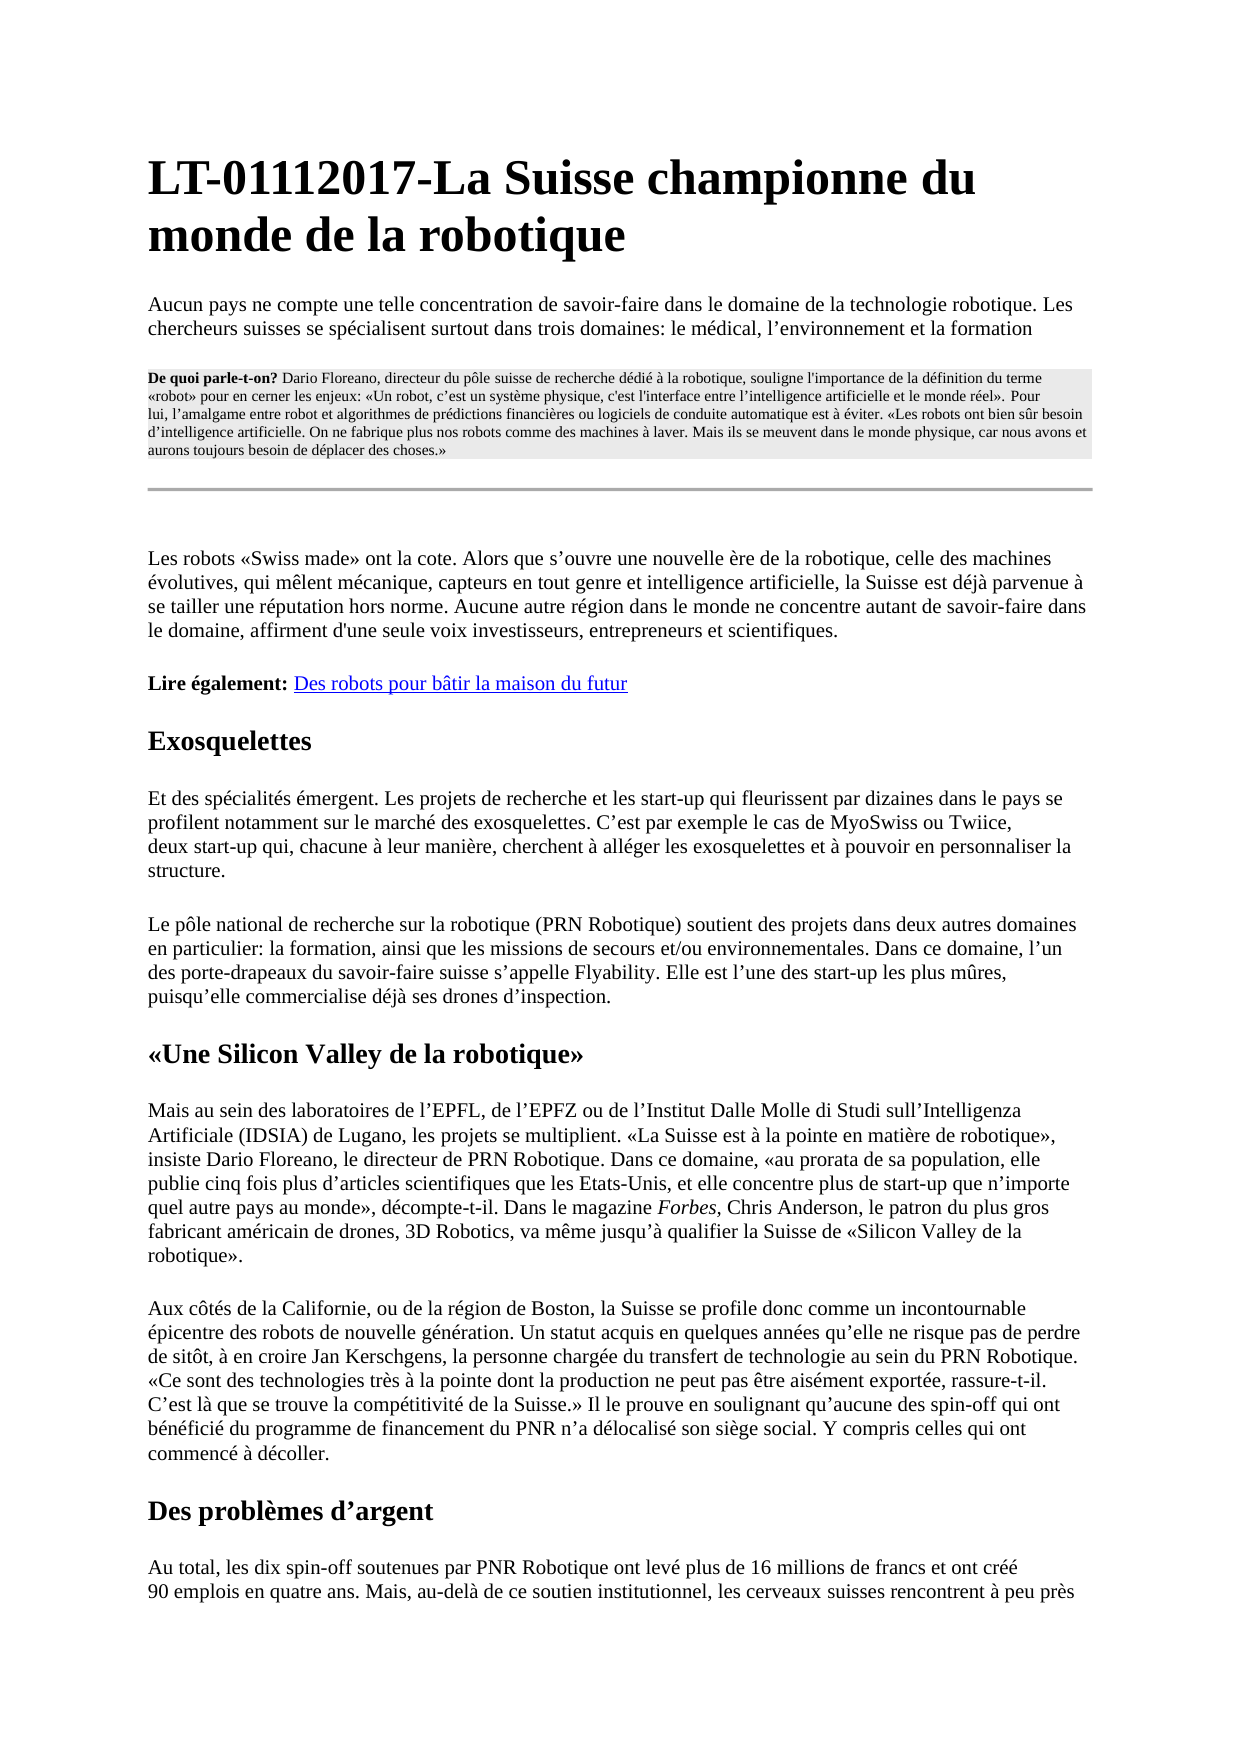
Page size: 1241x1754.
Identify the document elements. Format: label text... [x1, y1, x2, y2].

text Exosquelettes [148, 724, 1092, 757]
text De quoi parle-t-on? Dario Floreano, directeur du pôle suisse de recherche dédié à la robotique, souligne l'importance de la définition du terme «robot» pour en cerner les enjeux: «Un robot, c’est un système physique, c'est l'interface entre l’intelligence artificielle et le monde réel». Pour lui, l’amalgame entre robot et algorithmes de prédictions financières ou logiciels de conduite automatique est à éviter. «Les robots ont bien sûr besoin d’intelligence artificielle. On ne fabrique plus nos robots comme des machines à laver. Mais ils se meuvent dans le monde physique, car nous avons et aurons toujours besoin de déplacer des choses.» [148, 369, 1092, 459]
text LT-01112017-La Suisse championne du monde de la robotique [148, 148, 1092, 263]
text «Une Silicon Valley de la robotique» [148, 1037, 1092, 1069]
text Aucun pays ne compte une telle concentration de savoir-faire dans le domaine de la technologie robotique. Les chercheurs suisses se spécialisent surtout dans trois domaines: le médical, l’environnement et la formation [148, 292, 1092, 340]
text Aux côtés de la Californie, ou de la région de Boston, la Suisse se profile donc comme un incontournable épicentre des robots de nouvelle génération. Un statut acquis en quelques années qu’elle ne risque pas de perdre de sitôt, à en croire Jan Kerschgens, la personne chargée du transfert de technologie au sein du PRN Robotique. «Ce sont des technologies très à la pointe dont la production ne peut pas être aisément exportée, rassure-t-il. C’est là que se trouve la compétitivité de la Suisse.» Il le prouve en soulignant qu’aucune des spin-off qui ont bénéficié du programme de financement du PNR n’a délocalisé son siège social. Y compris celles qui ont commencé à décoller. [148, 1296, 1092, 1464]
text Mais au sein des laboratoires de l’EPFL, de l’EPFZ ou de l’Institut Dalle Molle di Studi sull’Intelligenza Artificiale (IDSIA) de Lugano, les projets se multiplient. «La Suisse est à la pointe en matière de robotique», insiste Dario Floreano, le directeur de PRN Robotique. Dans ce domaine, «au prorata de sa population, elle publie cinq fois plus d’articles scientifiques que les Etats-Unis, et elle concentre plus de start-up que n’importe quel autre pays au monde», décompte-t-il. Dans le magazine Forbes, Chris Anderson, le patron du plus gros fabricant américain de drones, 3D Robotics, va même jusqu’à qualifier la Suisse de «Silicon Valley de la robotique». [148, 1098, 1092, 1267]
text Et des spécialités émergent. Les projets de recherche et les start-up qui fleurissent par dizaines dans le pays se profilent notamment sur le marché des exosquelettes. C’est par exemple le cas de MyoSwiss ou Twiice, deux start-up qui, chacune à leur manière, cherchent à alléger les exosquelettes et à pouvoir en personnaliser la structure. [148, 786, 1092, 882]
text Les robots «Swiss made» ont la cote. Alors que s’ouvre une nouvelle ère de la robotique, celle des machines évolutives, qui mêlent mécanique, capteurs en tout genre et intelligence artificielle, la Suisse est déjà parvenue à se tailler une réputation hors norme. Aucune autre région dans le monde ne concentre autant de savoir-faire dans le domaine, affirment d'une seule voix investisseurs, entrepreneurs et scientifiques. [148, 546, 1092, 642]
text Des problèmes d’argent [148, 1494, 1092, 1526]
text Lire également: Des robots pour bâtir la maison du futur [148, 671, 1092, 695]
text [148, 1555, 1092, 1603]
text Le pôle national de recherche sur la robotique (PRN Robotique) soutient des projets dans deux autres domaines en particulier: la formation, ainsi que les missions de secours et/ou environnementales. Dans ce domaine, l’un des porte-drapeaux du savoir-faire suisse s’appelle Flyability. Elle est l’une des start-up les plus mûres, puisqu’elle commercialise déjà ses drones d’inspection. [148, 911, 1092, 1008]
